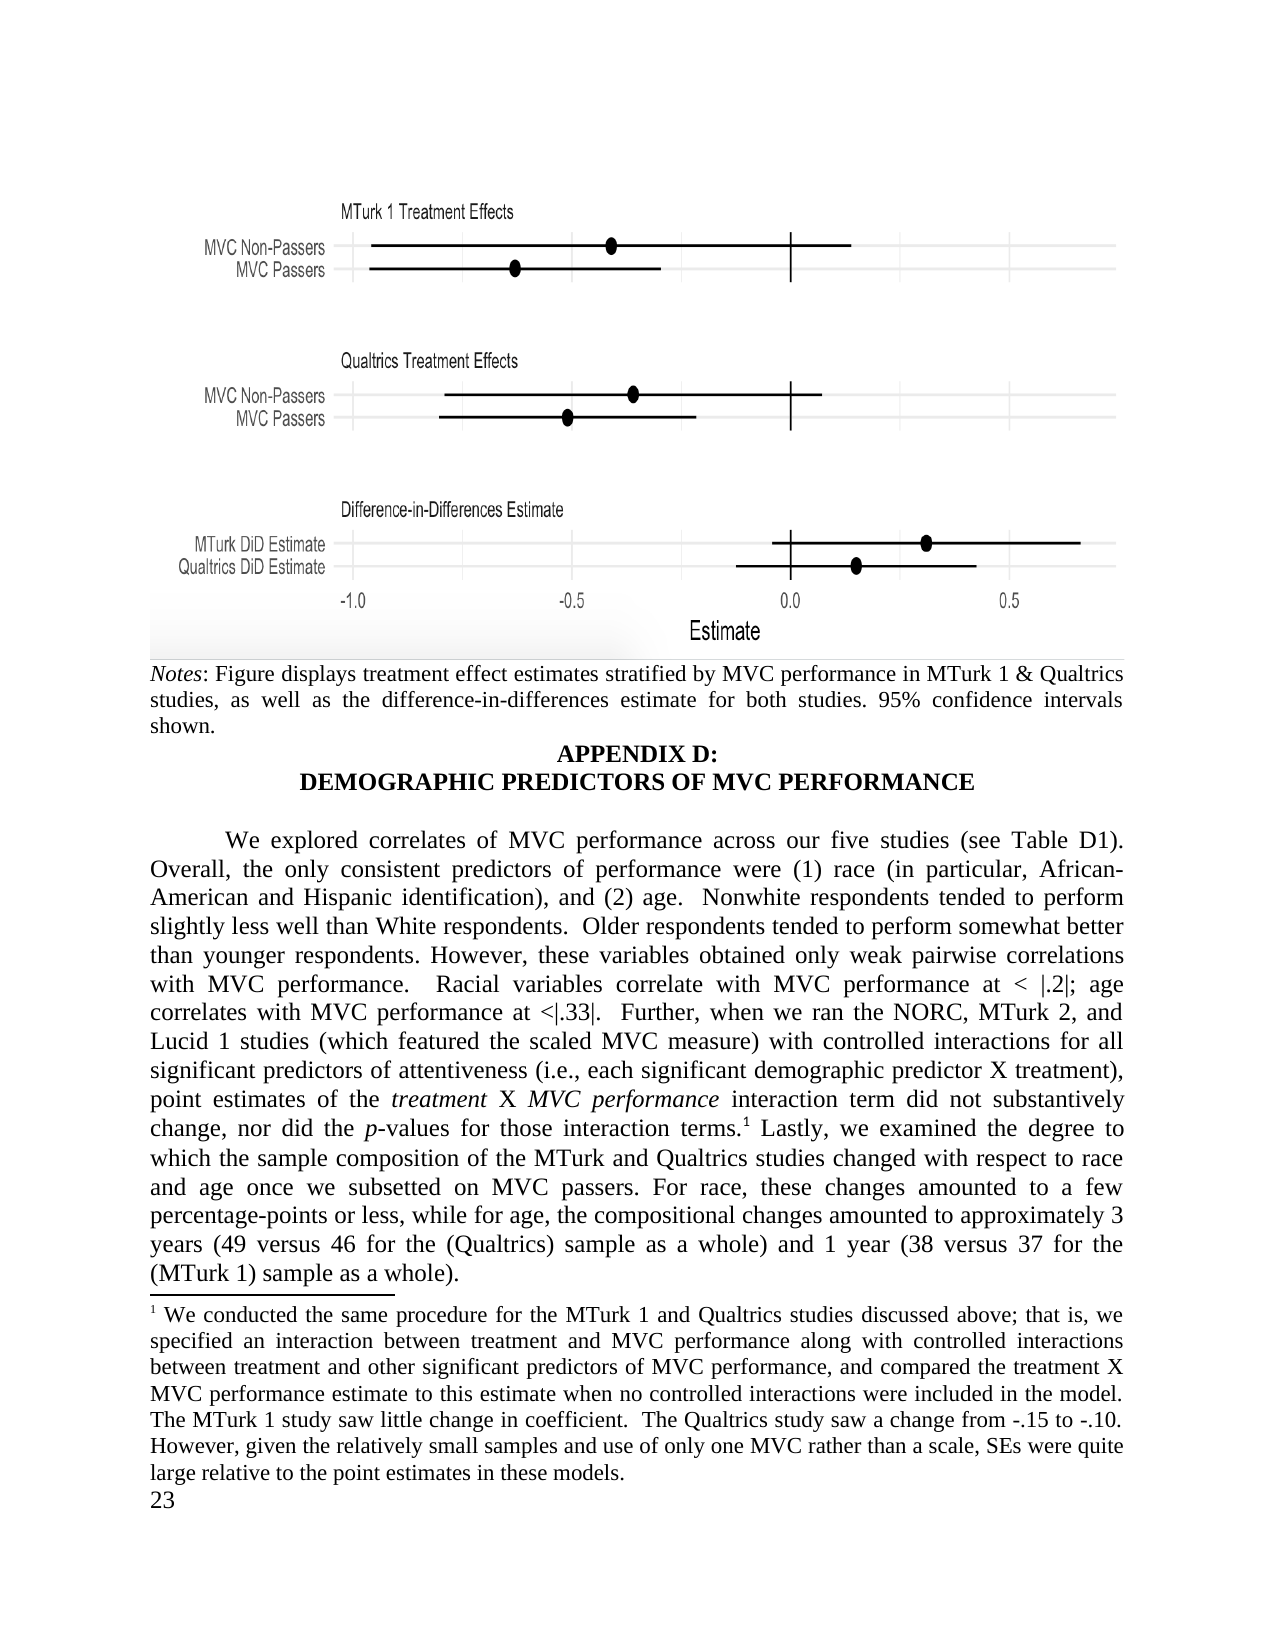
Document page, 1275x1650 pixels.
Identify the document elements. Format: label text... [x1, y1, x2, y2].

text DEMOGRAPHIC PREDICTORS OF MVC PERFORMANCE [150, 767, 1125, 796]
text APPENDIX D: [150, 739, 1125, 767]
picture [150, 150, 1125, 660]
text We explored correlates of MVC performance across our five studies (see Table D1). Overall, the only consistent predictors of performance were (1) race (in particular, African-American and Hispanic identification), and (2) age. Nonwhite respondents tended to perform slightly less well than White respondents. Older respondents tended to perform somewhat better than younger respondents. However, these variables obtained only weak pairwise correlations with MVC performance. Racial variables correlate with MVC performance at < |.2|; age correlates with MVC performance at <|.33|. Further, when we ran the NORC, MTurk 2, and Lucid 1 studies (which featured the scaled MVC measure) with controlled interactions for all significant predictors of attentiveness (i.e., each significant demographic predictor X treatment), point estimates of the treatment X MVC performance interaction term did not substantively change, nor did the p-values for those interaction terms. Lastly, we examined the degree to which the sample composition of the MTurk and Qualtrics studies changed with respect to race and age once we subsetted on MVC passers. For race, these changes amounted to a few percentage-points or less, while for age, the compositional changes amounted to approximately 3 years (49 versus 46 for the (Qualtrics) sample as a whole) and 1 year (38 versus 37 for the (MTurk 1) sample as a whole). [150, 825, 1125, 1287]
text Notes: Figure displays treatment effect estimates stratified by MVC performance in MTurk 1 & Qualtrics studies, as well as the difference-in-differences estimate for both studies. 95% confidence intervals shown. [150, 660, 1125, 739]
